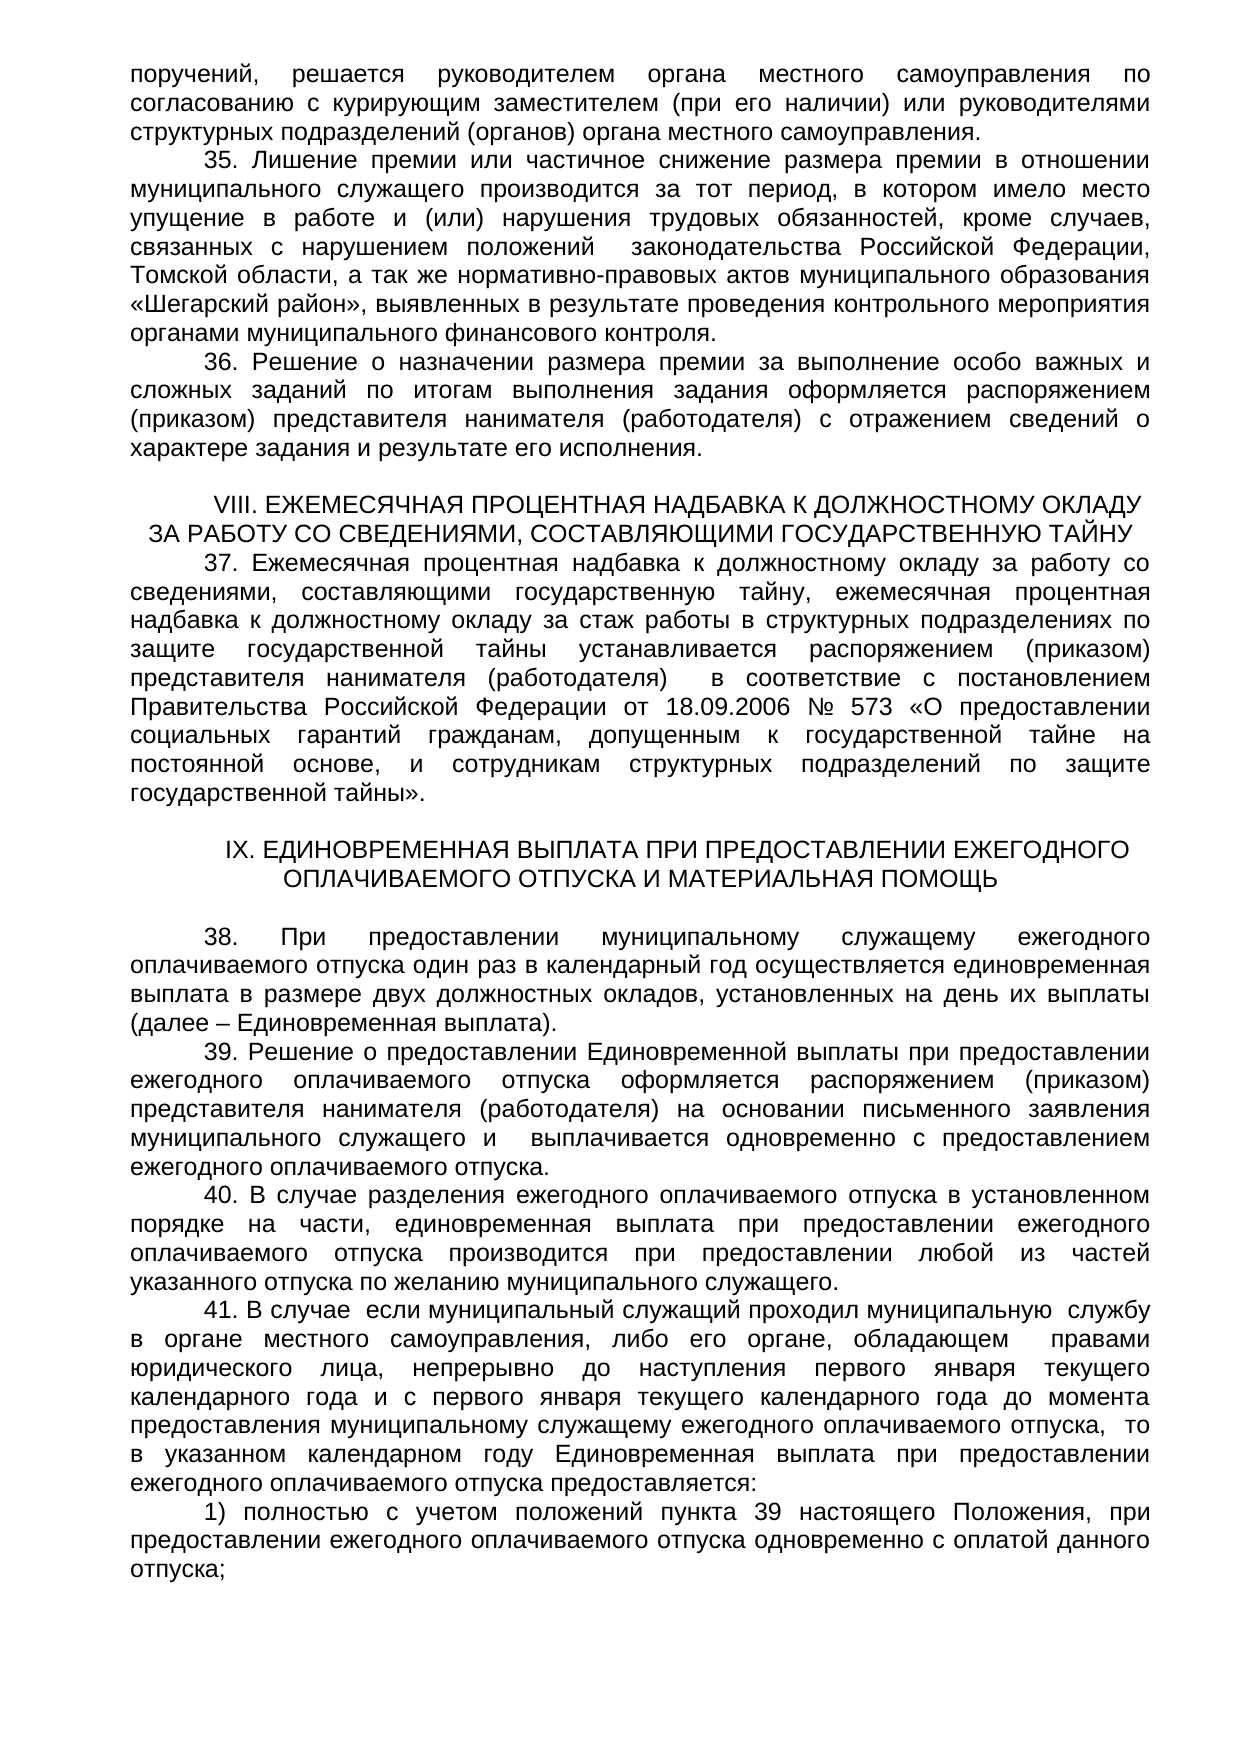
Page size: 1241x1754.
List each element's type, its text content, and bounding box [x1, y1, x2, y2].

text 37. Ежемесячная процентная надбавка к должностному окладу за работу со сведениями, составляющими государственную тайну, ежемесячная процентная надбавка к должностному окладу за стаж работы в структурных подразделениях по защите государственной тайны устанавливается распоряжением (приказом) представителя нанимателя (работодателя) в соответствие с постановлением Правительства Российской Федерации от 18.09.2006 № 573 «О предоставлении социальных гарантий гражданам, допущенным к государственной тайне на постоянной основе, и сотрудникам структурных подразделений по защите государственной тайны». [130, 548, 1152, 807]
text 35. Лишение премии или частичное снижение размера премии в отношении муниципального служащего производится за тот период, в котором имело место упущение в работе и (или) нарушения трудовых обязанностей, кроме случаев, связанных с нарушением положений законодательства Российской Федерации, Томской области, а так же нормативно-правовых актов муниципального образования «Шегарский район», выявленных в результате проведения контрольного мероприятия органами муниципального финансового контроля. [130, 145, 1152, 347]
text 1) полностью с учетом положений пункта 39 настоящего Положения, при предоставлении ежегодного оплачиваемого отпуска одновременно с оплатой данного отпуска; [130, 1497, 1152, 1583]
text 38. При предоставлении муниципальному служащему ежегодного оплачиваемого отпуска один раз в календарный год осуществляется единовременная выплата в размере двух должностных окладов, установленных на день их выплаты (далее – Единовременная выплата). [130, 922, 1152, 1037]
text 36. Решение о назначении размера премии за выполнение особо важных и сложных заданий по итогам выполнения задания оформляется распоряжением (приказом) представителя нанимателя (работодателя) с отражением сведений о характере задания и результате его исполнения. [130, 347, 1152, 462]
text VIII. ЕЖЕМЕСЯЧНАЯ ПРОЦЕНТНАЯ НАДБАВКА К ДОЛЖНОСТНОМУ ОКЛАДУ ЗА РАБОТУ СО СВЕДЕНИЯМИ, СОСТАВЛЯЮЩИМИ ГОСУДАРСТВЕННУЮ ТАЙНУ [130, 490, 1152, 548]
text 40. В случае разделения ежегодного оплачиваемого отпуска в установленном порядке на части, единовременная выплата при предоставлении ежегодного оплачиваемого отпуска производится при предоставлении любой из частей указанного отпуска по желанию муниципального служащего. [130, 1180, 1152, 1295]
text 39. Решение о предоставлении Единовременной выплаты при предоставлении ежегодного оплачиваемого отпуска оформляется распоряжением (приказом) представителя нанимателя (работодателя) на основании письменного заявления муниципального служащего и выплачивается одновременно с предоставлением ежегодного оплачиваемого отпуска. [130, 1037, 1152, 1180]
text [130, 59, 1152, 145]
text 41. В случае если муниципальный служащий проходил муниципальную службу в органе местного самоуправления, либо его органе, обладающем правами юридического лица, непрерывно до наступления первого января текущего календарного года и с первого января текущего календарного года до момента предоставления муниципальному служащему ежегодного оплачиваемого отпуска, то в указанном календарном году Единовременная выплата при предоставлении ежегодного оплачиваемого отпуска предоставляется: [130, 1295, 1152, 1497]
text IХ. ЕДИНОВРЕМЕННАЯ ВЫПЛАТА ПРИ ПРЕДОСТАВЛЕНИИ ЕЖЕГОДНОГО ОПЛАЧИВАЕМОГО ОТПУСКА И МАТЕРИАЛЬНАЯ ПОМОЩЬ [130, 835, 1152, 893]
